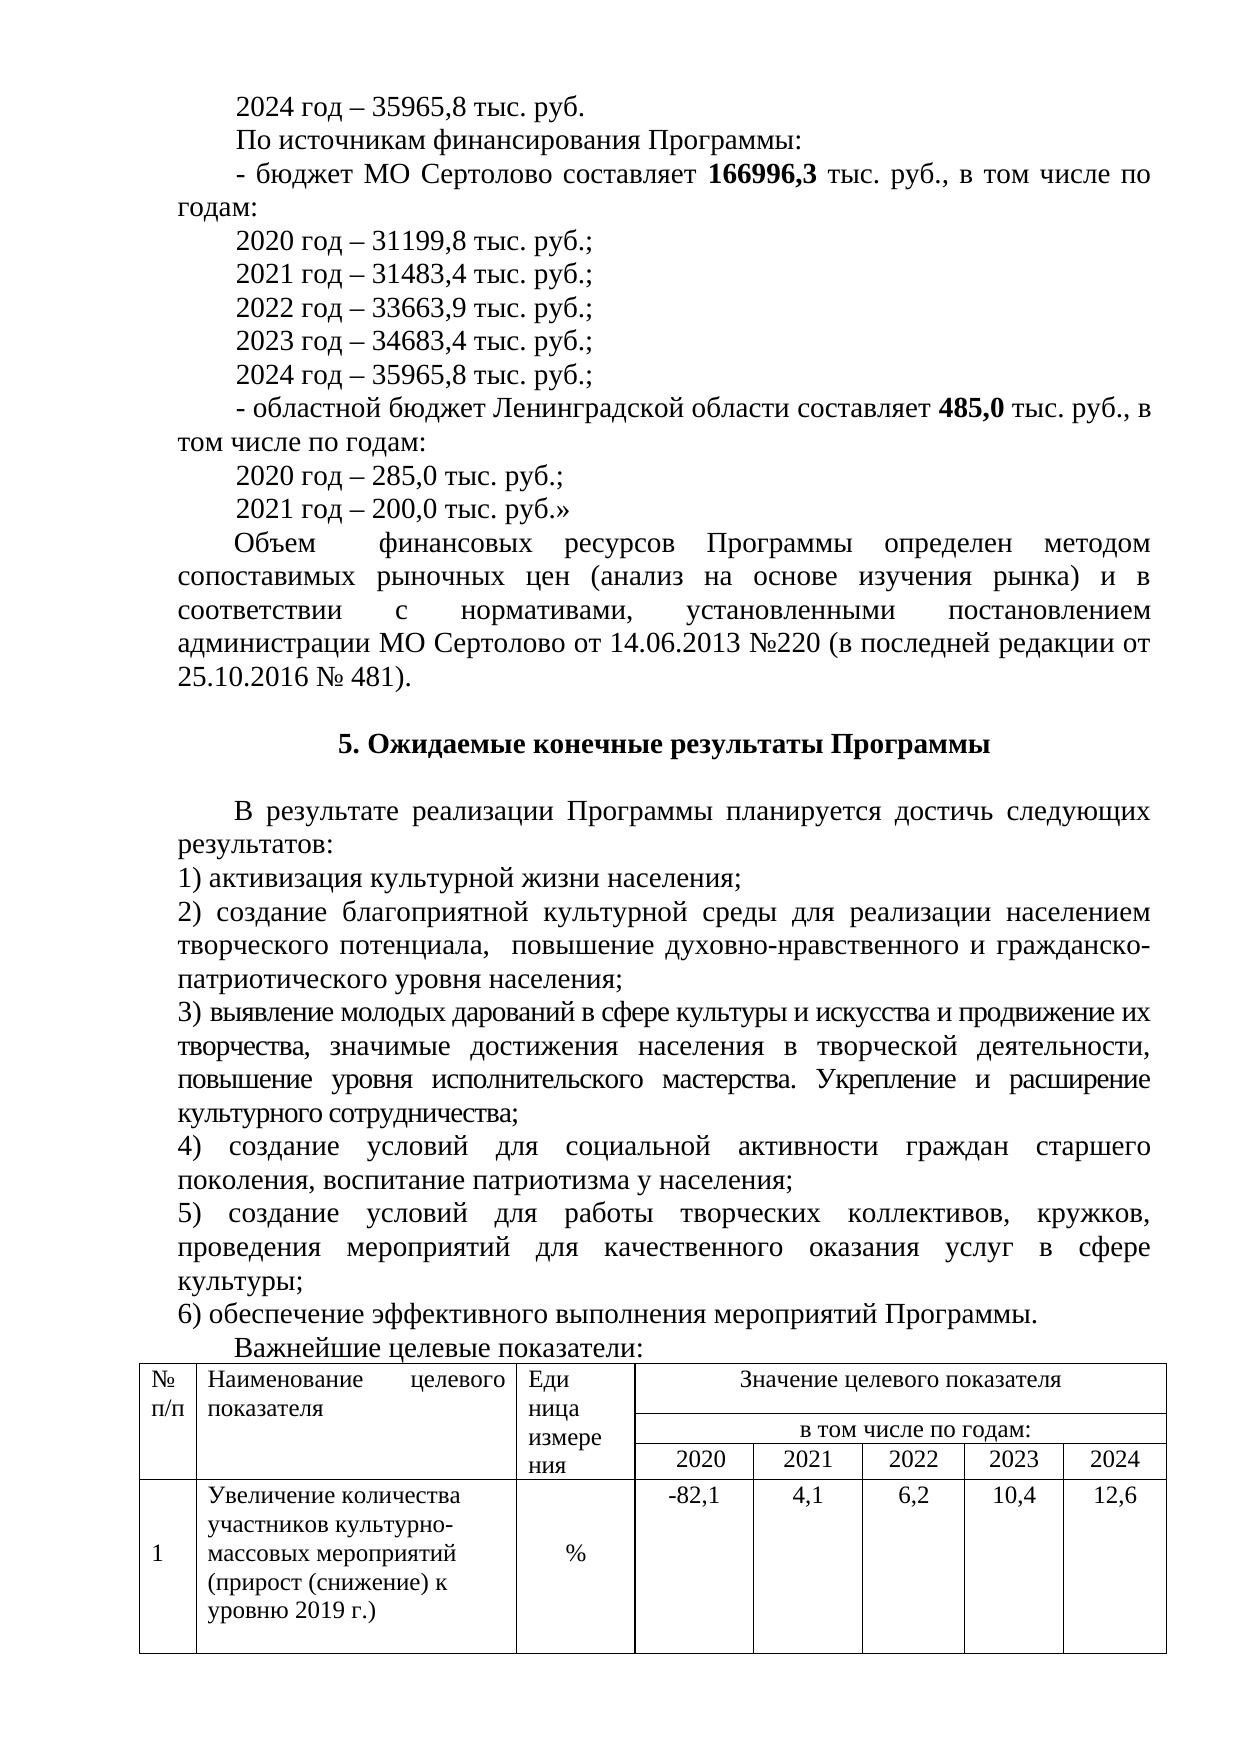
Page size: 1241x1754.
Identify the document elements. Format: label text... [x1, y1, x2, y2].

text 1) активизация культурной жизни населения; [177, 860, 1152, 894]
text Объем финансовых ресурсов Программы определен методом сопоставимых рыночных цен (анализ на основе изучения рынка) и в соответствии с нормативами, установленными постановлением администрации МО Сертолово от 14.06.2013 №220 (в последней редакции от 25.10.2016 № 481). [177, 525, 1152, 692]
table_cell 6,2 [863, 1480, 964, 1653]
table_cell % [517, 1480, 634, 1653]
text 5) создание условий для работы творческих коллективов, кружков, проведения мероприятий для качественного оказания услуг в сфере культуры; [177, 1196, 1152, 1296]
table_cell 2023 [965, 1444, 1063, 1479]
table_header Еди ница измере ния [517, 1364, 634, 1479]
text 2020 год – 285,0 тыс. руб.; [177, 458, 1152, 491]
table_cell [636, 1414, 664, 1443]
text 5. Ожидаемые конечные результаты Программы [177, 726, 1152, 759]
table_cell [636, 1444, 664, 1479]
text По источникам финансирования Программы: [177, 122, 1152, 156]
table_cell -82,1 [636, 1480, 753, 1653]
table_cell 12,6 [1064, 1480, 1166, 1653]
text 2020 год – 31199,8 тыс. руб.; [177, 223, 1152, 256]
table_cell Увеличение количества участников культурно-массовых мероприятий (прирост (снижение) к уровню 2019 г.) [197, 1480, 516, 1653]
table_cell 1 [140, 1480, 196, 1653]
text 2024 год – 35965,8 тыс. руб.; [177, 357, 1152, 391]
text 2) создание благоприятной культурной среды для реализации населением творческого потенциала, повышение духовно-нравственного и гражданско-патриотического уровня населения; [177, 894, 1152, 994]
text 6) обеспечение эффективного выполнения мероприятий Программы. [177, 1296, 1152, 1330]
table_cell 2022 [863, 1444, 964, 1479]
table_cell 10,4 [965, 1480, 1063, 1653]
text 4) создание условий для социальной активности граждан старшего поколения, воспитание патриотизма у населения; [177, 1128, 1152, 1196]
text 2024 год – 35965,8 тыс. руб. [177, 89, 1152, 122]
table_header Значение целевого показателя [636, 1364, 1166, 1413]
table_header Наименование целевого показателя [197, 1364, 516, 1479]
table_cell в том числе по годам: [665, 1414, 1166, 1443]
table_cell 2024 [1064, 1444, 1166, 1479]
text 2021 год – 200,0 тыс. руб.» [177, 491, 1152, 525]
text - областной бюджет Ленинградской области составляет 485,0 тыс. руб., в том числе по годам: [177, 391, 1152, 458]
table_cell 2020 [665, 1444, 753, 1479]
text 3) выявление молодых дарований в сфере культуры и искусства и продвижение их творчества, значимые достижения населения в творческой деятельности, повышение уровня исполнительского мастерства. Укрепление и расширение культурного сотрудничества; [177, 994, 1152, 1128]
text - бюджет МО Сертолово составляет 166996,3 тыс. руб., в том числе по годам: [177, 156, 1152, 223]
table_cell 4,1 [754, 1480, 862, 1653]
text 2023 год – 34683,4 тыс. руб.; [177, 323, 1152, 357]
text 2022 год – 33663,9 тыс. руб.; [177, 290, 1152, 323]
table_cell 2021 [754, 1444, 862, 1479]
text 2021 год – 31483,4 тыс. руб.; [177, 256, 1152, 290]
table_header № п/п [140, 1364, 196, 1479]
text В результате реализации Программы планируется достичь следующих результатов: [177, 793, 1152, 860]
text Важнейшие целевые показатели: [177, 1330, 1152, 1363]
